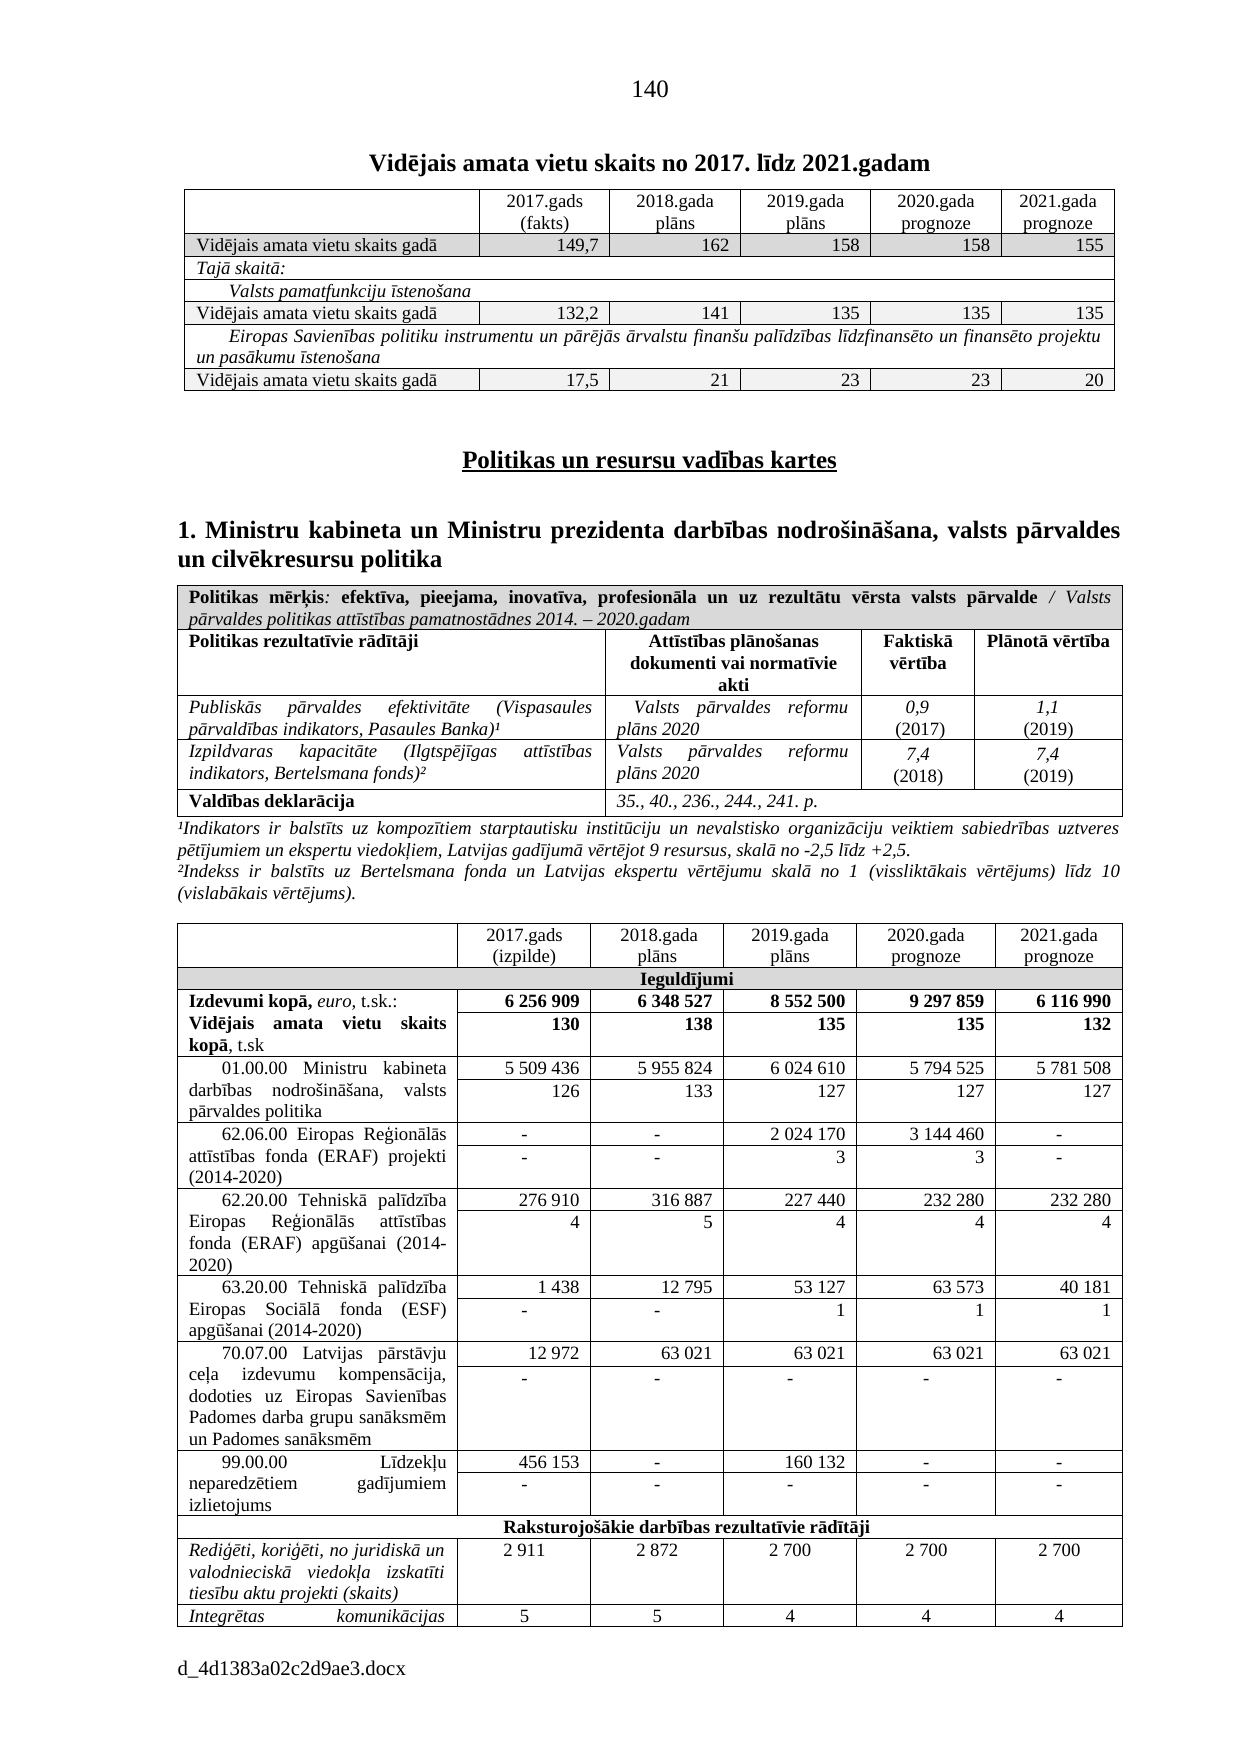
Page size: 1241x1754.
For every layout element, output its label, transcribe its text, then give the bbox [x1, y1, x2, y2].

table_cell 162 [610, 234, 740, 256]
table_cell 5 [591, 1605, 723, 1626]
table_cell 7,4 (2019) [975, 740, 1122, 789]
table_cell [178, 1605, 457, 1626]
table_cell Valsts pārvaldes reformu plāns 2020 [606, 740, 861, 789]
table_cell 158 [741, 234, 870, 256]
table_cell 6 256 909 [458, 990, 590, 1012]
table_cell 133 [591, 1080, 723, 1122]
table_cell - [857, 1367, 995, 1449]
table_cell 2 024 170 [724, 1123, 856, 1144]
table_cell Vidējais amata vietu skaits gadā [185, 369, 479, 390]
table_cell 5 955 824 [591, 1057, 723, 1079]
table_cell 40 181 [996, 1276, 1122, 1298]
table_cell 2 700 [857, 1539, 995, 1604]
table_cell 7,4 (2018) [862, 740, 974, 789]
table_cell - [724, 1367, 856, 1449]
table_cell 158 [871, 234, 1001, 256]
table_cell Ieguldījumi [178, 968, 1122, 989]
table_header 2019.gada plāns [724, 924, 856, 967]
table_cell - [996, 1451, 1122, 1472]
table_cell - [724, 1473, 856, 1515]
table_cell 5 509 436 [458, 1057, 590, 1079]
table_cell - [458, 1146, 590, 1188]
table_cell 12 972 [458, 1342, 590, 1366]
table_cell 6 024 610 [724, 1057, 856, 1079]
table_header [185, 190, 479, 233]
table_cell 62.06.00 Eiropas Reģionālās attīstības fonda (ERAF) projekti (2014-2020) [178, 1123, 457, 1188]
table_cell 135 [1002, 302, 1114, 324]
table_cell 132 [996, 1013, 1122, 1056]
table_cell 63 021 [724, 1342, 856, 1366]
table_cell 3 [724, 1146, 856, 1188]
table_cell Publiskās pārvaldes efektivitāte (Vispasaules pārvaldības indikators, Pasaules Banka)¹ [178, 696, 605, 739]
table_cell 4 [724, 1605, 856, 1626]
table_cell 4 [996, 1211, 1122, 1275]
table_cell Valdības deklarācija [178, 790, 605, 816]
table_cell 4 [857, 1211, 995, 1275]
table_cell 70.07.00 Latvijas pārstāvju ceļa izdevumu kompensācija, dodoties uz Eiropas Savienības Padomes darba grupu sanāksmēm un Padomes sanāksmēm [178, 1342, 457, 1449]
text Politikas un resursu vadības kartes [177, 445, 1122, 474]
table_cell - [591, 1473, 723, 1515]
table_cell 135 [871, 302, 1001, 324]
table_cell - [591, 1367, 723, 1449]
table_cell - [458, 1299, 590, 1341]
table_cell 23 [871, 369, 1001, 390]
table_cell 63 573 [857, 1276, 995, 1298]
table_cell 1 [996, 1299, 1122, 1341]
table_cell Plānotā vērtība [975, 630, 1122, 695]
table_cell - [458, 1367, 590, 1449]
table_cell 99.00.00 Līdzekļu neparedzētiem gadījumiem izlietojums [178, 1451, 457, 1515]
table_header 2017.gads (fakts) [480, 190, 609, 233]
table_header 2021.gada prognoze [996, 924, 1122, 967]
table_cell 127 [724, 1080, 856, 1122]
table_cell - [996, 1367, 1122, 1449]
table_cell Politikas rezultatīvie rādītāji [178, 630, 605, 695]
table_cell Raksturojošākie darbības rezultatīvie rādītāji [178, 1516, 1122, 1538]
table_cell Izpildvaras kapacitāte (Ilgtspējīgas attīstības indikators, Bertelsmana fonds)² [178, 740, 605, 789]
table_cell 1,1 (2019) [975, 696, 1122, 739]
table_cell 20 [1002, 369, 1114, 390]
table_cell Vidējais amata vietu skaits gadā [185, 302, 479, 324]
table_cell 63 021 [591, 1342, 723, 1366]
table_cell 456 153 [458, 1451, 590, 1472]
table_cell 4 [857, 1605, 995, 1626]
table_cell 01.00.00 Ministru kabineta darbības nodrošināšana, valsts pārvaldes politika [178, 1057, 457, 1122]
table_cell 126 [458, 1080, 590, 1122]
table_cell 138 [591, 1013, 723, 1056]
table_cell 12 795 [591, 1276, 723, 1298]
table_cell - [591, 1146, 723, 1188]
table_cell 4 [996, 1605, 1122, 1626]
table_cell 8 552 500 [724, 990, 856, 1012]
table_cell 62.20.00 Tehniskā palīdzība Eiropas Reģionālās attīstības fonda (ERAF) apgūšanai (2014-2020) [178, 1189, 457, 1275]
table_cell 2 911 [458, 1539, 590, 1604]
table_header 2017.gads (izpilde) [458, 924, 590, 967]
table_header 2019.gada plāns [741, 190, 870, 233]
table_cell Rediģēti, koriģēti, no juridiskā un valodnieciskā viedokļa izskatīti tiesību aktu projekti (skaits) [178, 1539, 457, 1604]
table_cell - [458, 1473, 590, 1515]
text Vidējais amata vietu skaits no 2017. līdz 2021.gadam [177, 148, 1122, 176]
table_cell 1 [724, 1299, 856, 1341]
table_cell 6 116 990 [996, 990, 1122, 1012]
table_cell 9 297 859 [857, 990, 995, 1012]
table_cell 5 794 525 [857, 1057, 995, 1079]
table_cell 5 781 508 [996, 1057, 1122, 1079]
table_cell 132,2 [480, 302, 609, 324]
table_cell Eiropas Savienības politiku instrumentu un pārējās ārvalstu finanšu palīdzības līdzfinansēto un finansēto projektu un pasākumu īstenošana [185, 325, 1114, 368]
table_cell 3 [857, 1146, 995, 1188]
text ¹Indikators ir balstīts uz kompozītiem starptautisku institūciju un nevalstisko organizāciju veiktiem sabiedrības uztveres pētījumiem un ekspertu viedokļiem, Latvijas gadījumā vērtējot 9 resursus, skalā no -2,5 līdz +2,5. [177, 817, 1122, 860]
table_cell 2 872 [591, 1539, 723, 1604]
table_cell - [591, 1123, 723, 1144]
table_header 2018.gada plāns [610, 190, 740, 233]
table_header 2021.gada prognoze [1002, 190, 1114, 233]
table_cell Tajā skaitā: [185, 257, 1114, 278]
table_cell 0,9 (2017) [862, 696, 974, 739]
table_header 2018.gada plāns [591, 924, 723, 967]
table_cell 2 700 [996, 1539, 1122, 1604]
text ²Indekss ir balstīts uz Bertelsmana fonda un Latvijas ekspertu vērtējumu skalā no 1 (vissliktākais vērtējums) līdz 10 (vislabākais vērtējums). [177, 860, 1122, 903]
table_cell 63.20.00 Tehniskā palīdzība Eiropas Sociālā fonda (ESF) apgūšanai (2014-2020) [178, 1276, 457, 1341]
table_cell 316 887 [591, 1189, 723, 1210]
table_cell 227 440 [724, 1189, 856, 1210]
table_cell 1 [857, 1299, 995, 1341]
table_cell Valsts pārvaldes reformu plāns 2020 [606, 696, 861, 739]
table_cell - [591, 1451, 723, 1472]
table_cell 135 [724, 1013, 856, 1056]
table_cell 127 [857, 1080, 995, 1122]
table_cell 135 [741, 302, 870, 324]
table_cell 130 [458, 1013, 590, 1056]
table_header 2020.gada prognoze [871, 190, 1001, 233]
table_cell Valsts pamatfunkciju īstenošana [185, 280, 1114, 301]
table_cell 149,7 [480, 234, 609, 256]
table_cell 21 [610, 369, 740, 390]
table_header [178, 924, 457, 967]
table_cell 127 [996, 1080, 1122, 1122]
table_cell - [996, 1123, 1122, 1144]
table_cell 135 [857, 1013, 995, 1056]
table_cell 160 132 [724, 1451, 856, 1472]
table_cell 3 144 460 [857, 1123, 995, 1144]
table_cell 1 438 [458, 1276, 590, 1298]
table_cell 17,5 [480, 369, 609, 390]
table_cell Izdevumi kopā, euro, t.sk.: Vidējais amata vietu skaits kopā, t.sk [178, 990, 457, 1056]
table_cell Vidējais amata vietu skaits gadā [185, 234, 479, 256]
table_cell Faktiskā vērtība [862, 630, 974, 695]
table_cell 232 280 [996, 1189, 1122, 1210]
table_cell 4 [724, 1211, 856, 1275]
table_cell 5 [458, 1605, 590, 1626]
table_cell 232 280 [857, 1189, 995, 1210]
table_cell 63 021 [996, 1342, 1122, 1366]
table_cell - [996, 1146, 1122, 1188]
table_cell 35., 40., 236., 244., 241. p. [606, 790, 1122, 816]
text 1. Ministru kabineta un Ministru prezidenta darbības nodrošināšana, valsts pārvaldes un cilvēkresursu politika [177, 515, 1122, 573]
table_cell 5 [591, 1211, 723, 1275]
table_cell - [458, 1123, 590, 1144]
table_cell - [591, 1299, 723, 1341]
table_cell 23 [741, 369, 870, 390]
table_cell 155 [1002, 234, 1114, 256]
table_cell 6 348 527 [591, 990, 723, 1012]
table_cell Attīstības plānošanas dokumenti vai normatīvie akti [606, 630, 861, 695]
table_header 2020.gada prognoze [857, 924, 995, 967]
table_cell - [996, 1473, 1122, 1515]
table_cell 276 910 [458, 1189, 590, 1210]
table_cell - [857, 1451, 995, 1472]
table_header Politikas mērķis: efektīva, pieejama, inovatīva, profesionāla un uz rezultātu vērsta valsts pārvalde / Valsts pārvaldes politikas attīstības pamatnostādnes 2014. – 2020.gadam [178, 586, 1122, 629]
table_cell 53 127 [724, 1276, 856, 1298]
table_cell 4 [458, 1211, 590, 1275]
table_cell - [857, 1473, 995, 1515]
table_cell 141 [610, 302, 740, 324]
table_cell 63 021 [857, 1342, 995, 1366]
table_cell 2 700 [724, 1539, 856, 1604]
